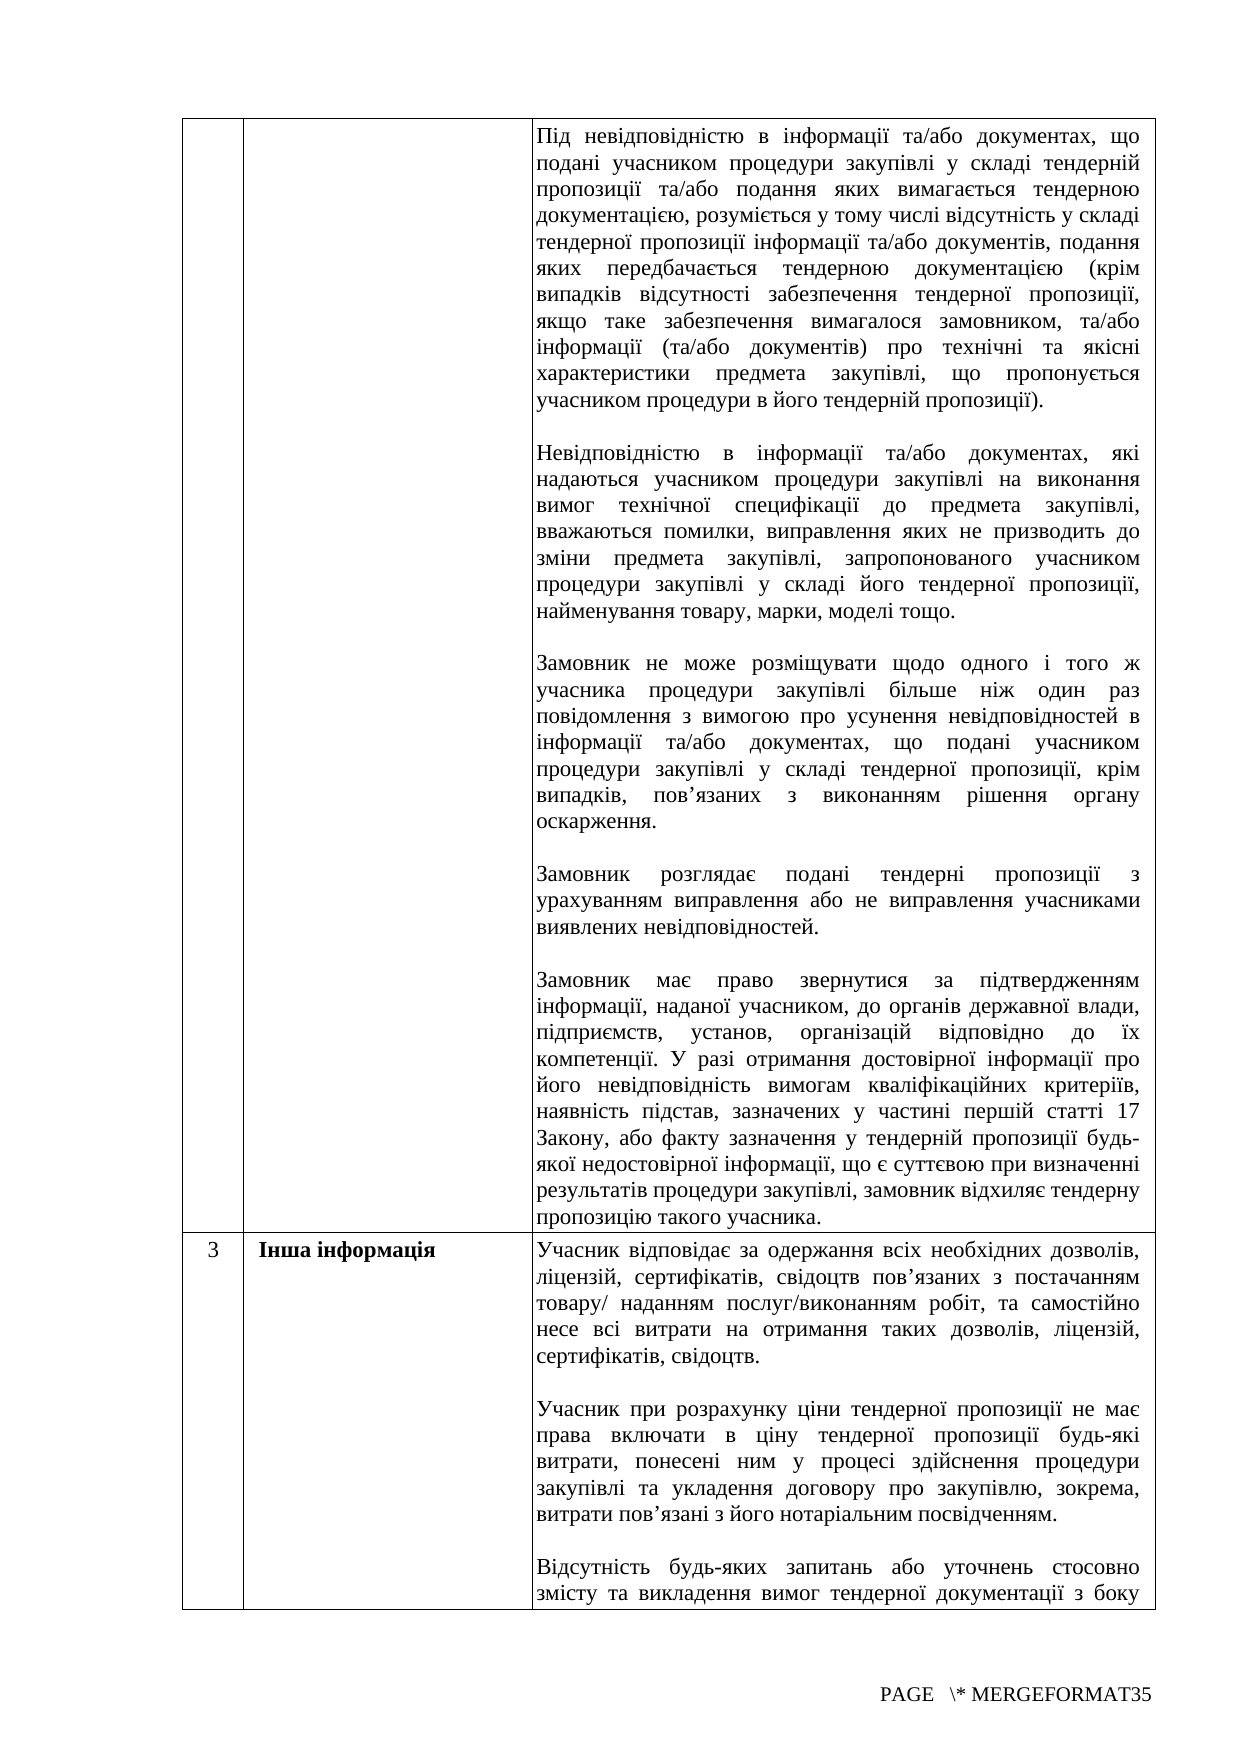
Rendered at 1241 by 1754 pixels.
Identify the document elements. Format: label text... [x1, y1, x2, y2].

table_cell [533, 119, 1155, 1232]
table_cell 2 [183, 119, 243, 1232]
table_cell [533, 1233, 1155, 1608]
table_cell Інша інформація [244, 1233, 532, 1608]
table_cell 3 [183, 1233, 243, 1608]
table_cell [244, 119, 532, 1232]
